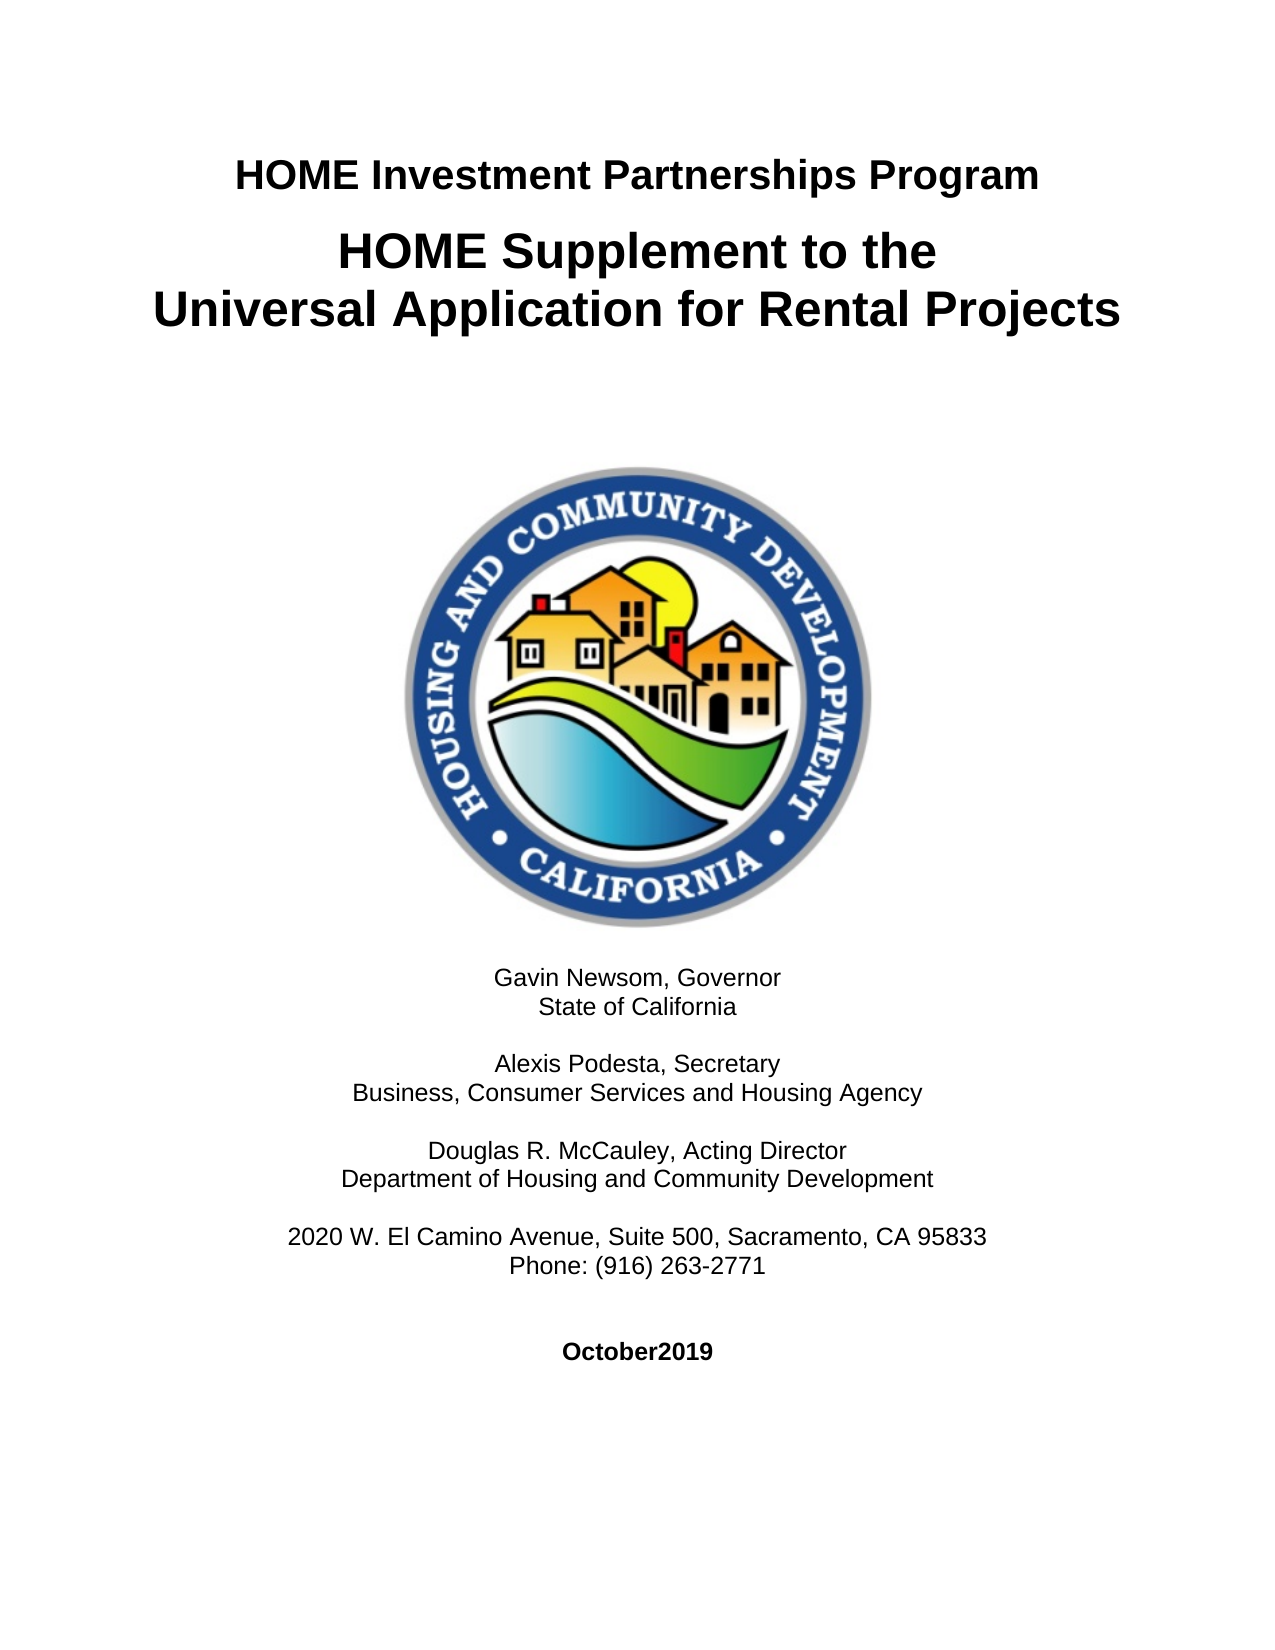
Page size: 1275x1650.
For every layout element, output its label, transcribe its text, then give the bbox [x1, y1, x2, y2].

text HOME Investment Partnerships Program [150, 150, 1125, 198]
picture [388, 442, 893, 940]
text Phone: (916) 263-2771 [150, 1251, 1125, 1279]
text State of California [150, 992, 1125, 1021]
text 2020 W. El Camino Avenue, Suite 500, Sacramento, CA 95833 [150, 1222, 1125, 1251]
text HOME Supplement to the [150, 222, 1125, 279]
text October2019 [150, 1337, 1125, 1366]
text Universal Application for Rental Projects [150, 279, 1125, 337]
text Alexis Podesta, Secretary [150, 1049, 1125, 1078]
text Gavin Newsom, Governor [150, 963, 1125, 992]
text Douglas R. McCauley, Acting Director [150, 1136, 1125, 1164]
text Department of Housing and Community Development [150, 1164, 1125, 1193]
text Business, Consumer Services and Housing Agency [150, 1078, 1125, 1107]
